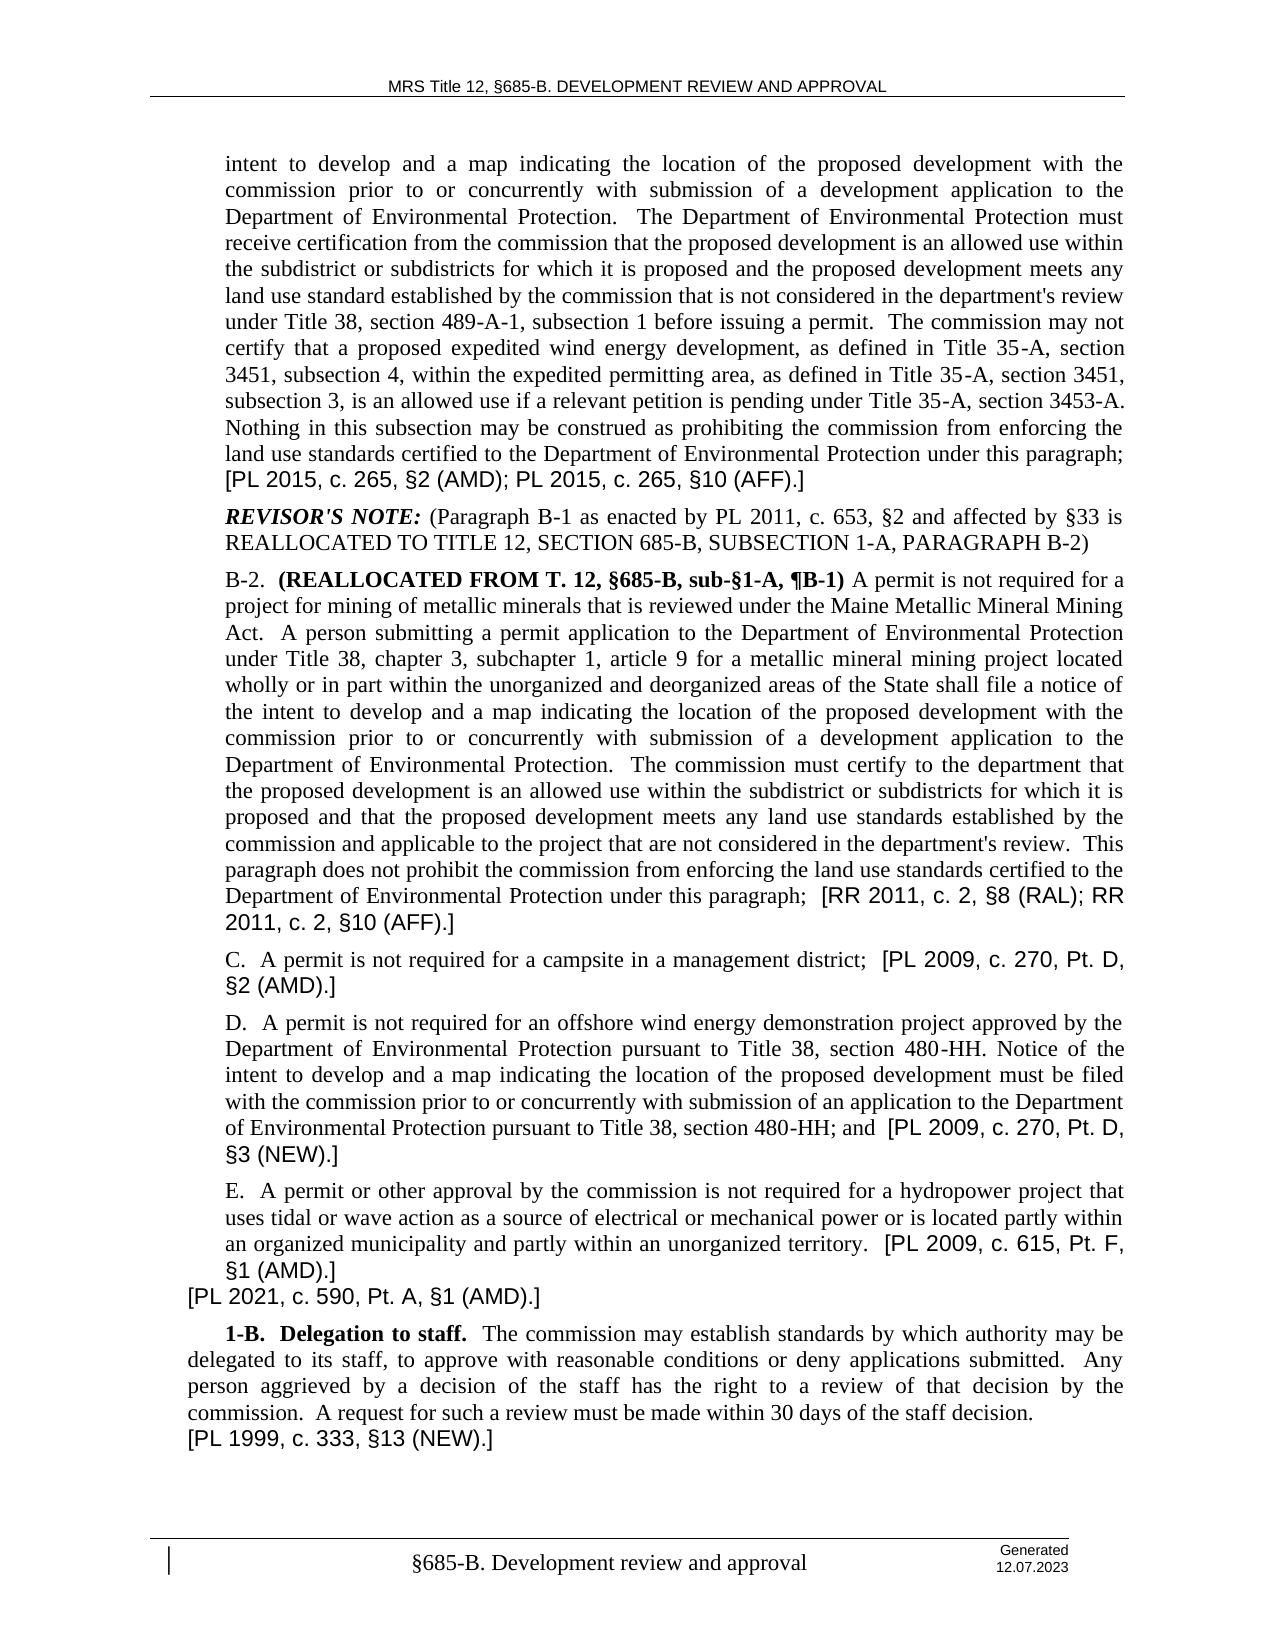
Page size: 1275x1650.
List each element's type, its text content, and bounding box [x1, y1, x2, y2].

text E. A permit or other approval by the commission is not required for a hydropower project that uses tidal or wave action as a source of electrical or mechanical power or is located partly within an organized municipality and partly within an unorganized territory. [PL 2009, c. 615, Pt. F, §1 (AMD).] [225, 1177, 1125, 1283]
text [PL 1999, c. 333, §13 (NEW).] [187, 1425, 1125, 1452]
text D. A permit is not required for an offshore wind energy demonstration project approved by the Department of Environmental Protection pursuant to Title 38, section 480‑HH. Notice of the intent to develop and a map indicating the location of the proposed development must be filed with the commission prior to or concurrently with submission of an application to the Department of Environmental Protection pursuant to Title 38, section 480‑HH; and [PL 2009, c. 270, Pt. D, §3 (NEW).] [225, 1009, 1125, 1167]
text Revisor's Note: (Paragraph B-1 as enacted by PL 2011, c. 653, §2 and affected by §33 is REALLOCATED TO TITLE 12, SECTION 685-B, SUBSECTION 1-A, PARAGRAPH B-2) [225, 503, 1125, 556]
text B-2. (REALLOCATED FROM T. 12, §685-B, sub-§1-A, ¶B-1) A permit is not required for a project for mining of metallic minerals that is reviewed under the Maine Metallic Mineral Mining Act. A person submitting a permit application to the Department of Environmental Protection under Title 38, chapter 3, subchapter 1, article 9 for a metallic mineral mining project located wholly or in part within the unorganized and deorganized areas of the State shall file a notice of the intent to develop and a map indicating the location of the proposed development with the commission prior to or concurrently with submission of a development application to the Department of Environmental Protection. The commission must certify to the department that the proposed development is an allowed use within the subdistrict or subdistricts for which it is proposed and that the proposed development meets any land use standards established by the commission and applicable to the project that are not considered in the department's review. This paragraph does not prohibit the commission from enforcing the land use standards certified to the Department of Environmental Protection under this paragraph; [RR 2011, c. 2, §8 (RAL); RR 2011, c. 2, §10 (AFF).] [225, 566, 1125, 935]
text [225, 150, 1125, 493]
text C. A permit is not required for a campsite in a management district; [PL 2009, c. 270, Pt. D, §2 (AMD).] [225, 946, 1125, 998]
text 1-B. Delegation to staff. The commission may establish standards by which authority may be delegated to its staff, to approve with reasonable conditions or deny applications submitted. Any person aggrieved by a decision of the staff has the right to a review of that decision by the commission. A request for such a review must be made within 30 days of the staff decision. [187, 1320, 1125, 1425]
text [PL 2021, c. 590, Pt. A, §1 (AMD).] [187, 1283, 1125, 1309]
